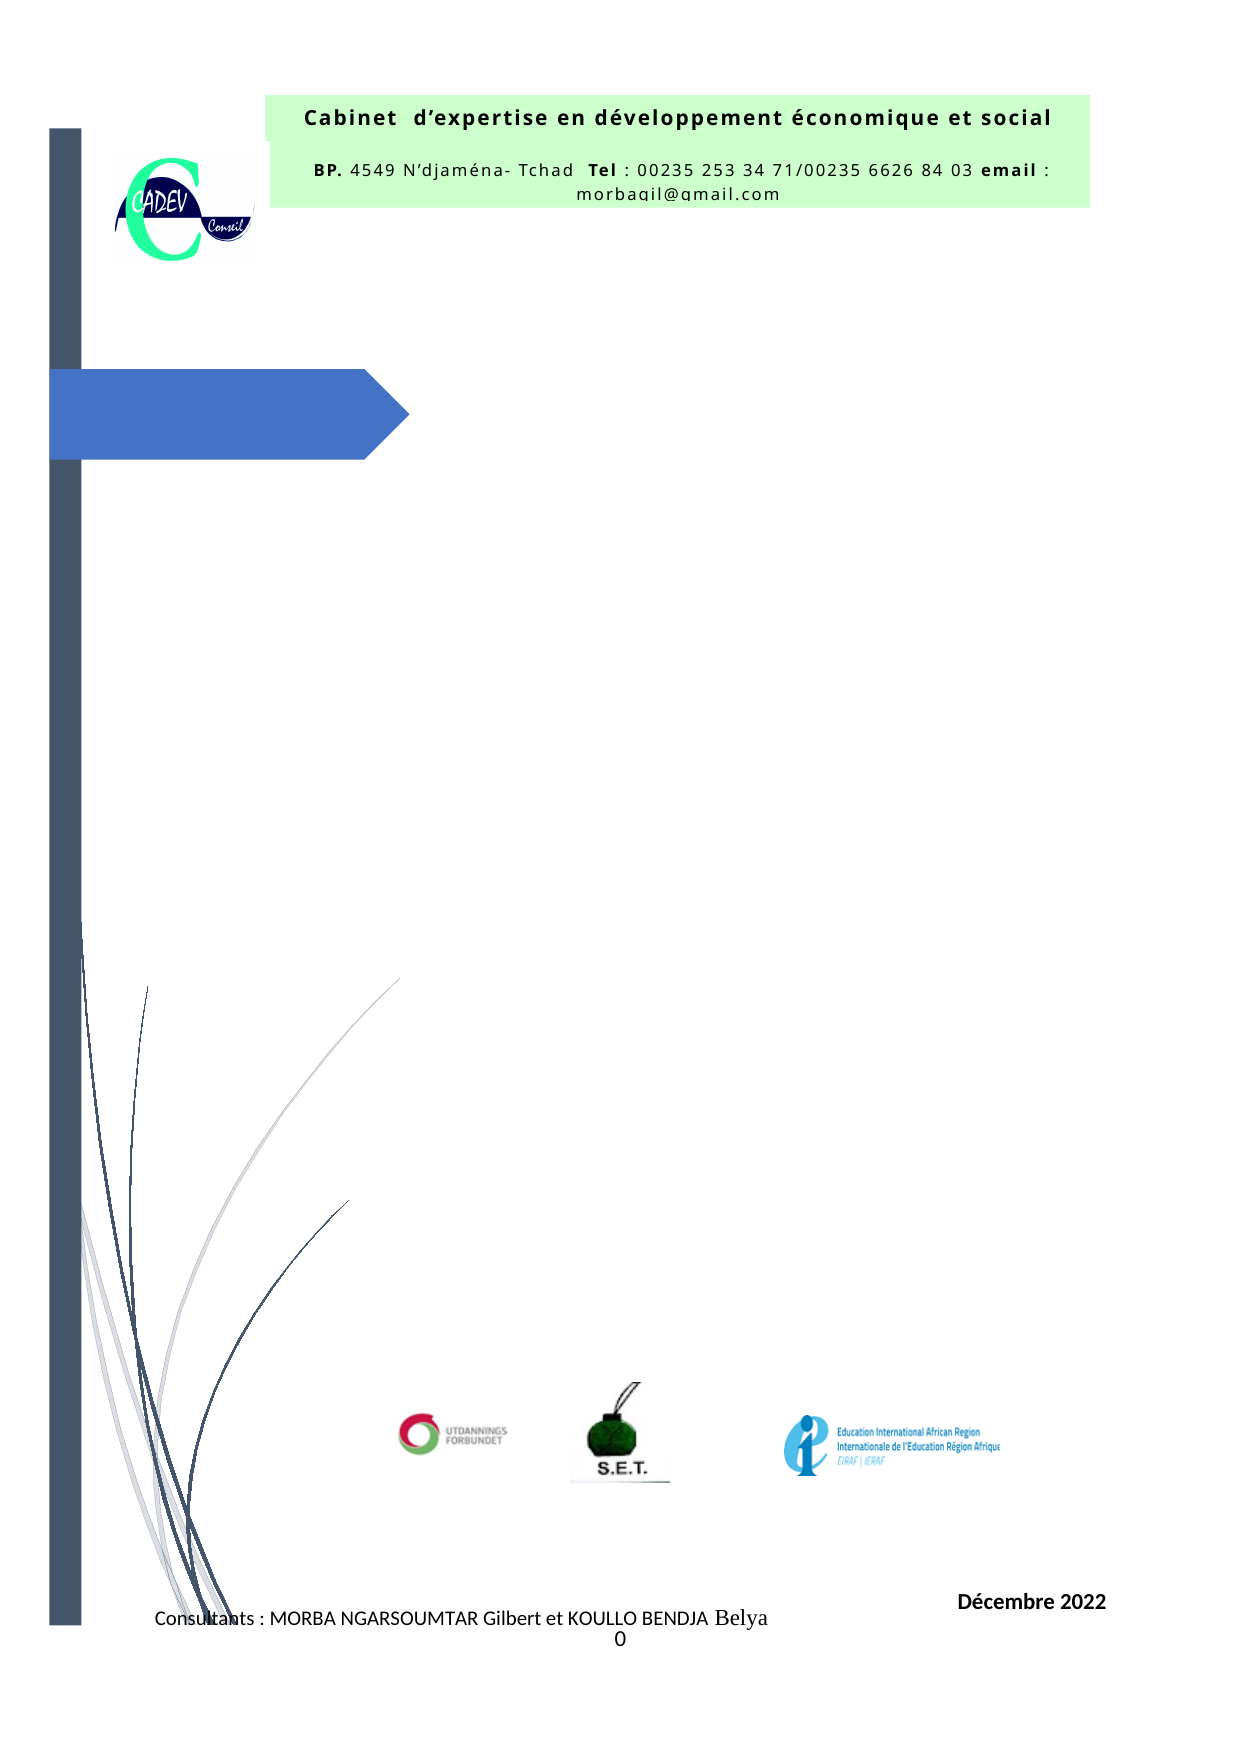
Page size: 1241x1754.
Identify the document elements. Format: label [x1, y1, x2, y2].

picture [113, 155, 256, 264]
picture [570, 1382, 670, 1483]
